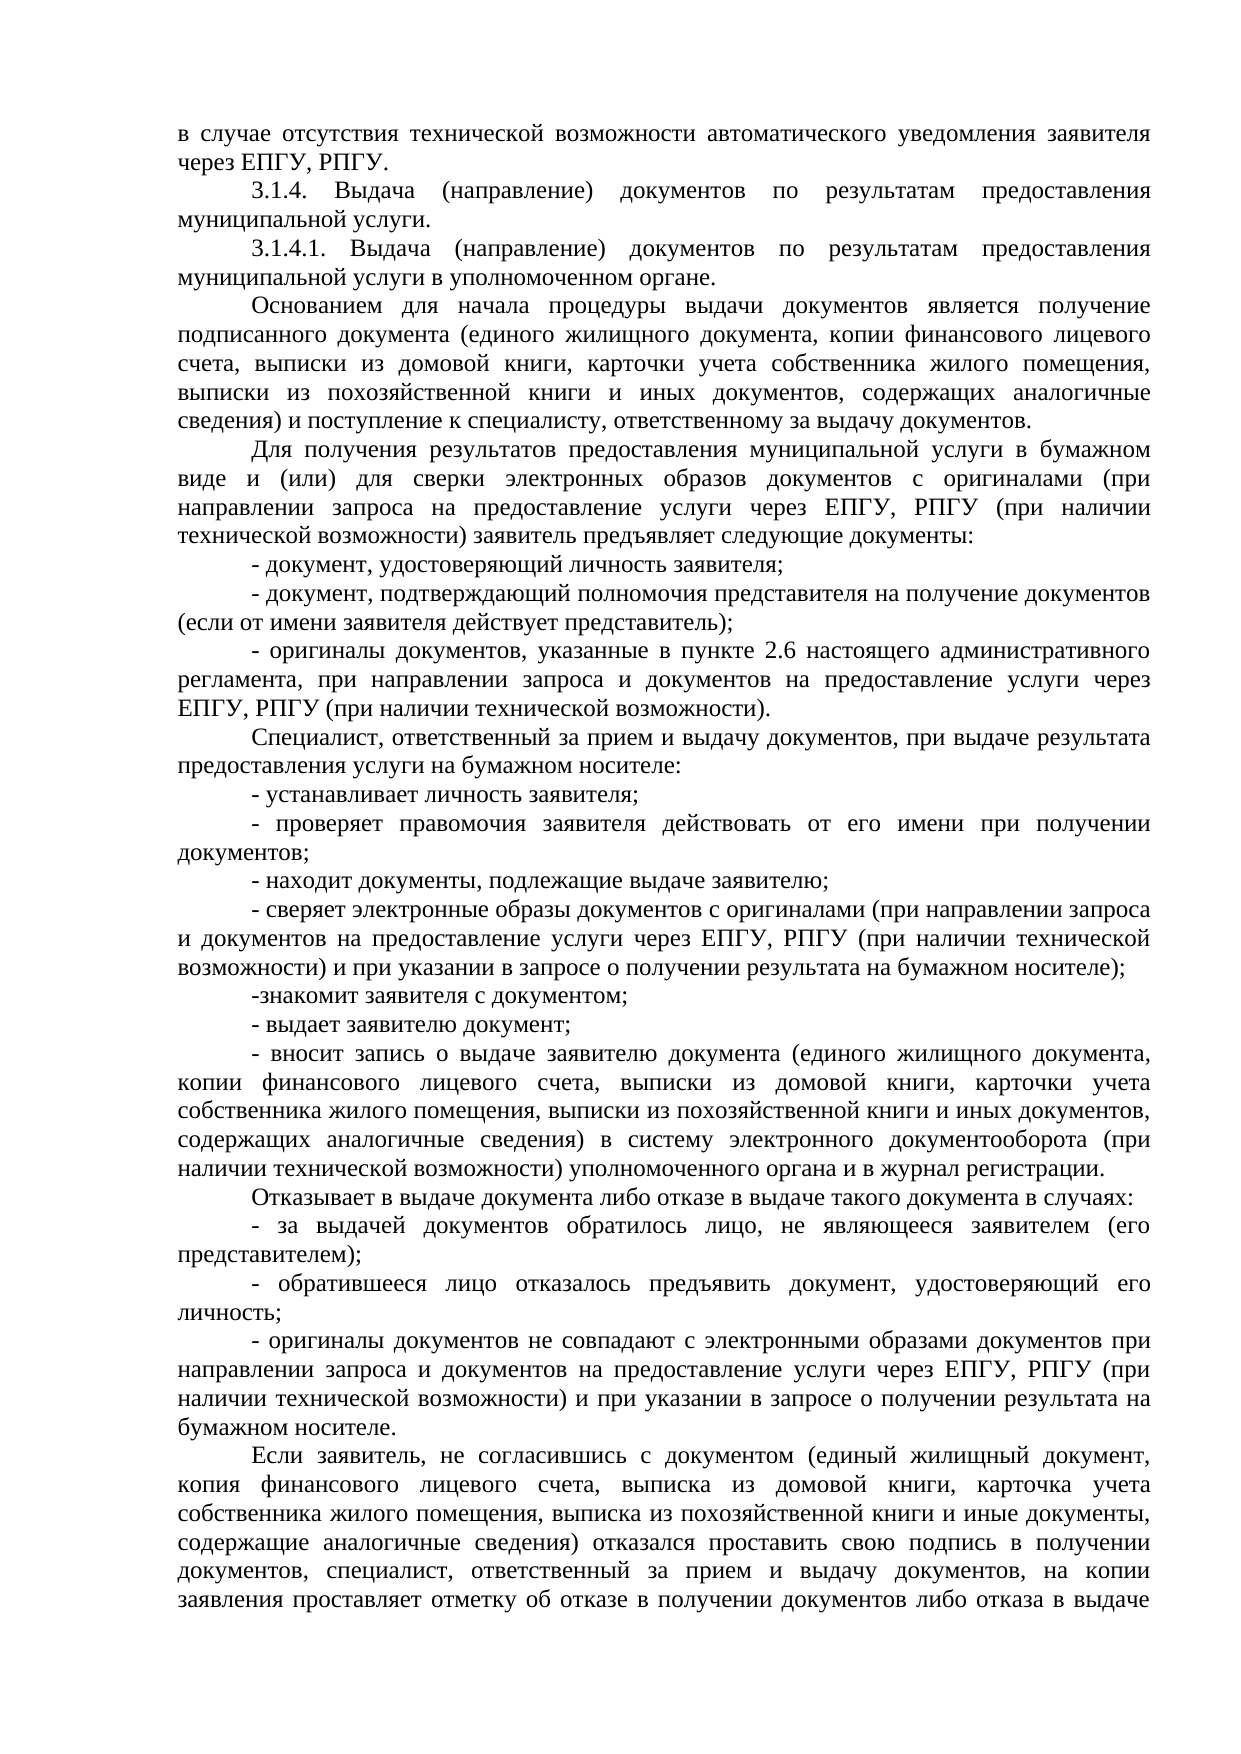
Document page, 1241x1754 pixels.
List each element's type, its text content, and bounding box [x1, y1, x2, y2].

text 3.1.4. Выдача (направление) документов по результатам предоставления муниципальной услуги. [177, 176, 1152, 233]
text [177, 1441, 1152, 1613]
text - за выдачей документов обратилось лицо, не являющееся заявителем (его представителем); [177, 1211, 1152, 1268]
text Основанием для начала процедуры выдачи документов является получение подписанного документа (единого жилищного документа, копии финансового лицевого счета, выписки из домовой книги, карточки учета собственника жилого помещения, выписки из похозяйственной книги и иных документов, содержащих аналогичные сведения) и поступление к специалисту, ответственному за выдачу документов. [177, 291, 1152, 434]
text Для получения результатов предоставления муниципальной услуги в бумажном виде и (или) для сверки электронных образов документов с оригиналами (при направлении запроса на предоставление услуги через ЕПГУ, РПГУ (при наличии технической возможности) заявитель предъявляет следующие документы: [177, 434, 1152, 549]
text - документ, подтверждающий полномочия представителя на получение документов (если от имени заявителя действует представитель); [177, 578, 1152, 636]
text - устанавливает личность заявителя; [177, 779, 1152, 808]
text - выдает заявителю документ; [177, 1009, 1152, 1038]
text - оригиналы документов не совпадают с электронными образами документов при направлении запроса и документов на предоставление услуги через ЕПГУ, РПГУ (при наличии технической возможности) и при указании в запросе о получении результата на бумажном носителе. [177, 1326, 1152, 1441]
text -знакомит заявителя с документом; [177, 981, 1152, 1009]
text - вносит запись о выдаче заявителю документа (единого жилищного документа, копии финансового лицевого счета, выписки из домовой книги, карточки учета собственника жилого помещения, выписки из похозяйственной книги и иных документов, содержащих аналогичные сведения) в систему электронного документооборота (при наличии технической возможности) уполномоченного органа и в журнал регистрации. [177, 1038, 1152, 1182]
text - оригиналы документов, указанные в пункте 2.6 настоящего административного регламента, при направлении запроса и документов на предоставление услуги через ЕПГУ, РПГУ (при наличии технической возможности). [177, 636, 1152, 722]
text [177, 118, 1152, 176]
text - проверяет правомочия заявителя действовать от его имени при получении документов; [177, 808, 1152, 866]
text Специалист, ответственный за прием и выдачу документов, при выдаче результата предоставления услуги на бумажном носителе: [177, 722, 1152, 779]
text 3.1.4.1. Выдача (направление) документов по результатам предоставления муниципальной услуги в уполномоченном органе. [177, 233, 1152, 291]
text - находит документы, подлежащие выдаче заявителю; [177, 866, 1152, 894]
text Отказывает в выдаче документа либо отказе в выдаче такого документа в случаях: [177, 1182, 1152, 1211]
text - обратившееся лицо отказалось предъявить документ, удостоверяющий его личность; [177, 1268, 1152, 1326]
text - документ, удостоверяющий личность заявителя; [177, 549, 1152, 578]
text - сверяет электронные образы документов с оригиналами (при направлении запроса и документов на предоставление услуги через ЕПГУ, РПГУ (при наличии технической возможности) и при указании в запросе о получении результата на бумажном носителе); [177, 894, 1152, 981]
